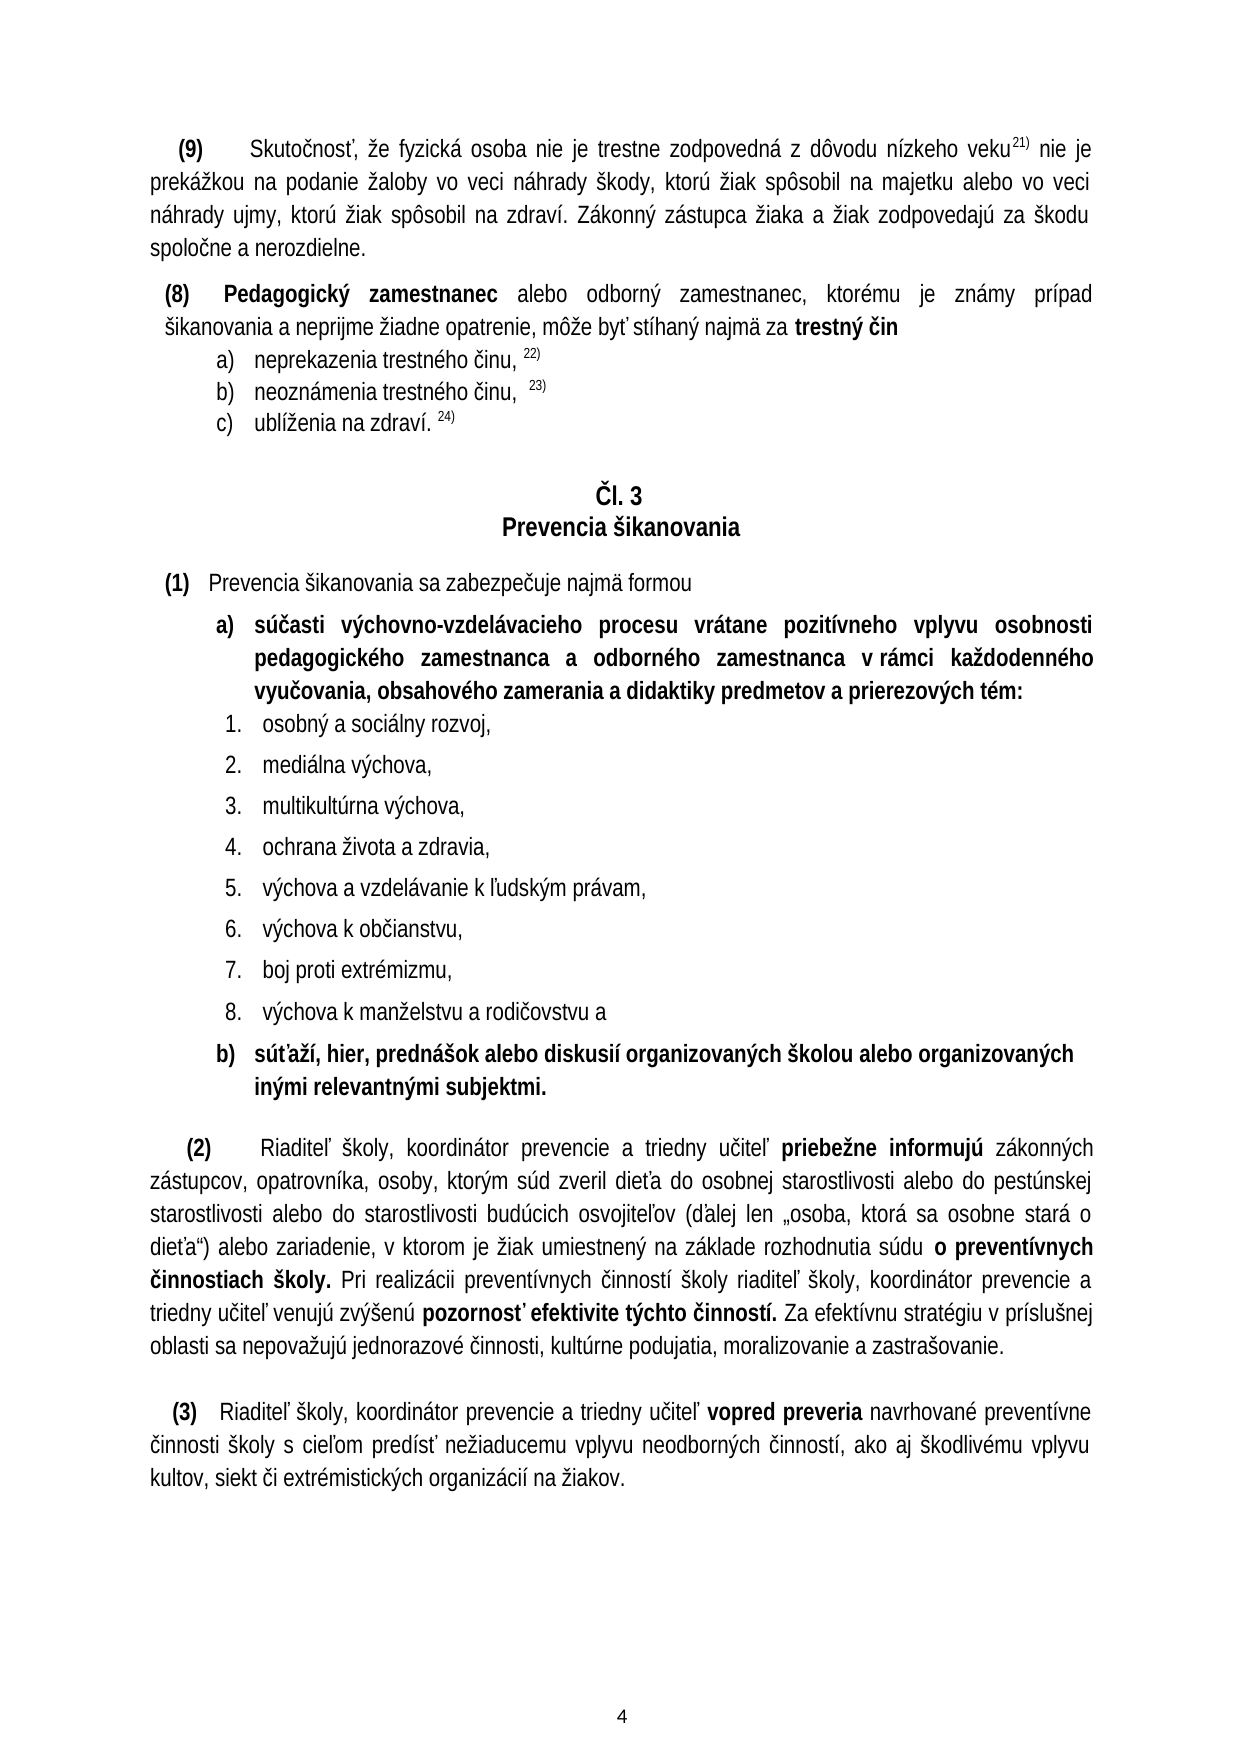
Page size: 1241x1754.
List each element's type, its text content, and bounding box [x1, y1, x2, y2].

list súťaží, hier, prednášok alebo diskusií organizovaných školou alebo organizovaných inými relevantnými subjektmi. [216, 1039, 1094, 1100]
text Čl. 3 [150, 480, 1087, 511]
list neprekazenia trestného činu, 22) [216, 345, 1094, 374]
text Prevencia šikanovania [150, 511, 1092, 542]
list neoznámenia trestného činu, 23) [216, 377, 1094, 405]
list multikultúrna výchova, [225, 791, 1094, 819]
list Prevencia šikanovania sa zabezpečuje najmä formou [164, 568, 1094, 596]
list ublíženia na zdraví. 24) [216, 408, 1094, 437]
list ochrana života a zdravia, [225, 832, 1094, 861]
list boj proti extrémizmu, [225, 955, 1094, 984]
list súčasti výchovno-vzdelávacieho procesu vrátane pozitívneho vplyvu osobnosti pedagogického zamestnanca a odborného zamestnanca v rámci každodenného vyučovania, obsahového zamerania a didaktiky predmetov a prierezových tém: [216, 610, 1094, 704]
list výchova k občianstvu, [225, 914, 1094, 943]
list výchova a vzdelávanie k ľudským právam, [225, 873, 1094, 902]
list osobný a sociálny rozvoj, [225, 708, 1094, 737]
text (9) Skutočnosť, že fyzická osoba nie je trestne zodpovedná z dôvodu nízkeho veku21) nie je prekážkou na podanie žaloby vo veci náhrady škody, ktorú žiak spôsobil na majetku alebo vo veci náhrady ujmy, ktorú žiak spôsobil na zdraví. Zákonný zástupca žiaka a žiak zodpovedajú za škodu spoločne a nerozdielne. [150, 134, 1092, 261]
text (3) Riaditeľ školy, koordinátor prevencie a triedny učiteľ vopred preveria navrhované preventívne činnosti školy s cieľom predísť nežiaducemu vplyvu neodborných činností, ako aj škodlivému vplyvu kultov, siekt či extrémistických organizácií na žiakov. [150, 1397, 1092, 1491]
text (2) Riaditeľ školy, koordinátor prevencie a triedny učiteľ priebežne informujú zákonných zástupcov, opatrovníka, osoby, ktorým súd zveril dieťa do osobnej starostlivosti alebo do pestúnskej starostlivosti alebo do starostlivosti budúcich osvojiteľov (ďalej len „osoba, ktorá sa osobne stará o dieťa“) alebo zariadenie, v ktorom je žiak umiestnený na základe rozhodnutia súdu o preventívnych činnostiach školy. Pri realizácii preventívnych činností školy riaditeľ školy, koordinátor prevencie a triedny učiteľ venujú zvýšenú pozornosť efektivite týchto činností. Za efektívnu stratégiu v príslušnej oblasti sa nepovažujú jednorazové činnosti, kultúrne podujatia, moralizovanie a zastrašovanie. [150, 1133, 1094, 1359]
list výchova k manželstvu a rodičovstvu a [225, 997, 1094, 1025]
list Pedagogický zamestnanec alebo odborný zamestnanec, ktorému je známy prípad šikanovania a neprijme žiadne opatrenie, môže byť stíhaný najmä za trestný čin [164, 279, 1094, 341]
list mediálna výchova, [225, 750, 1094, 778]
